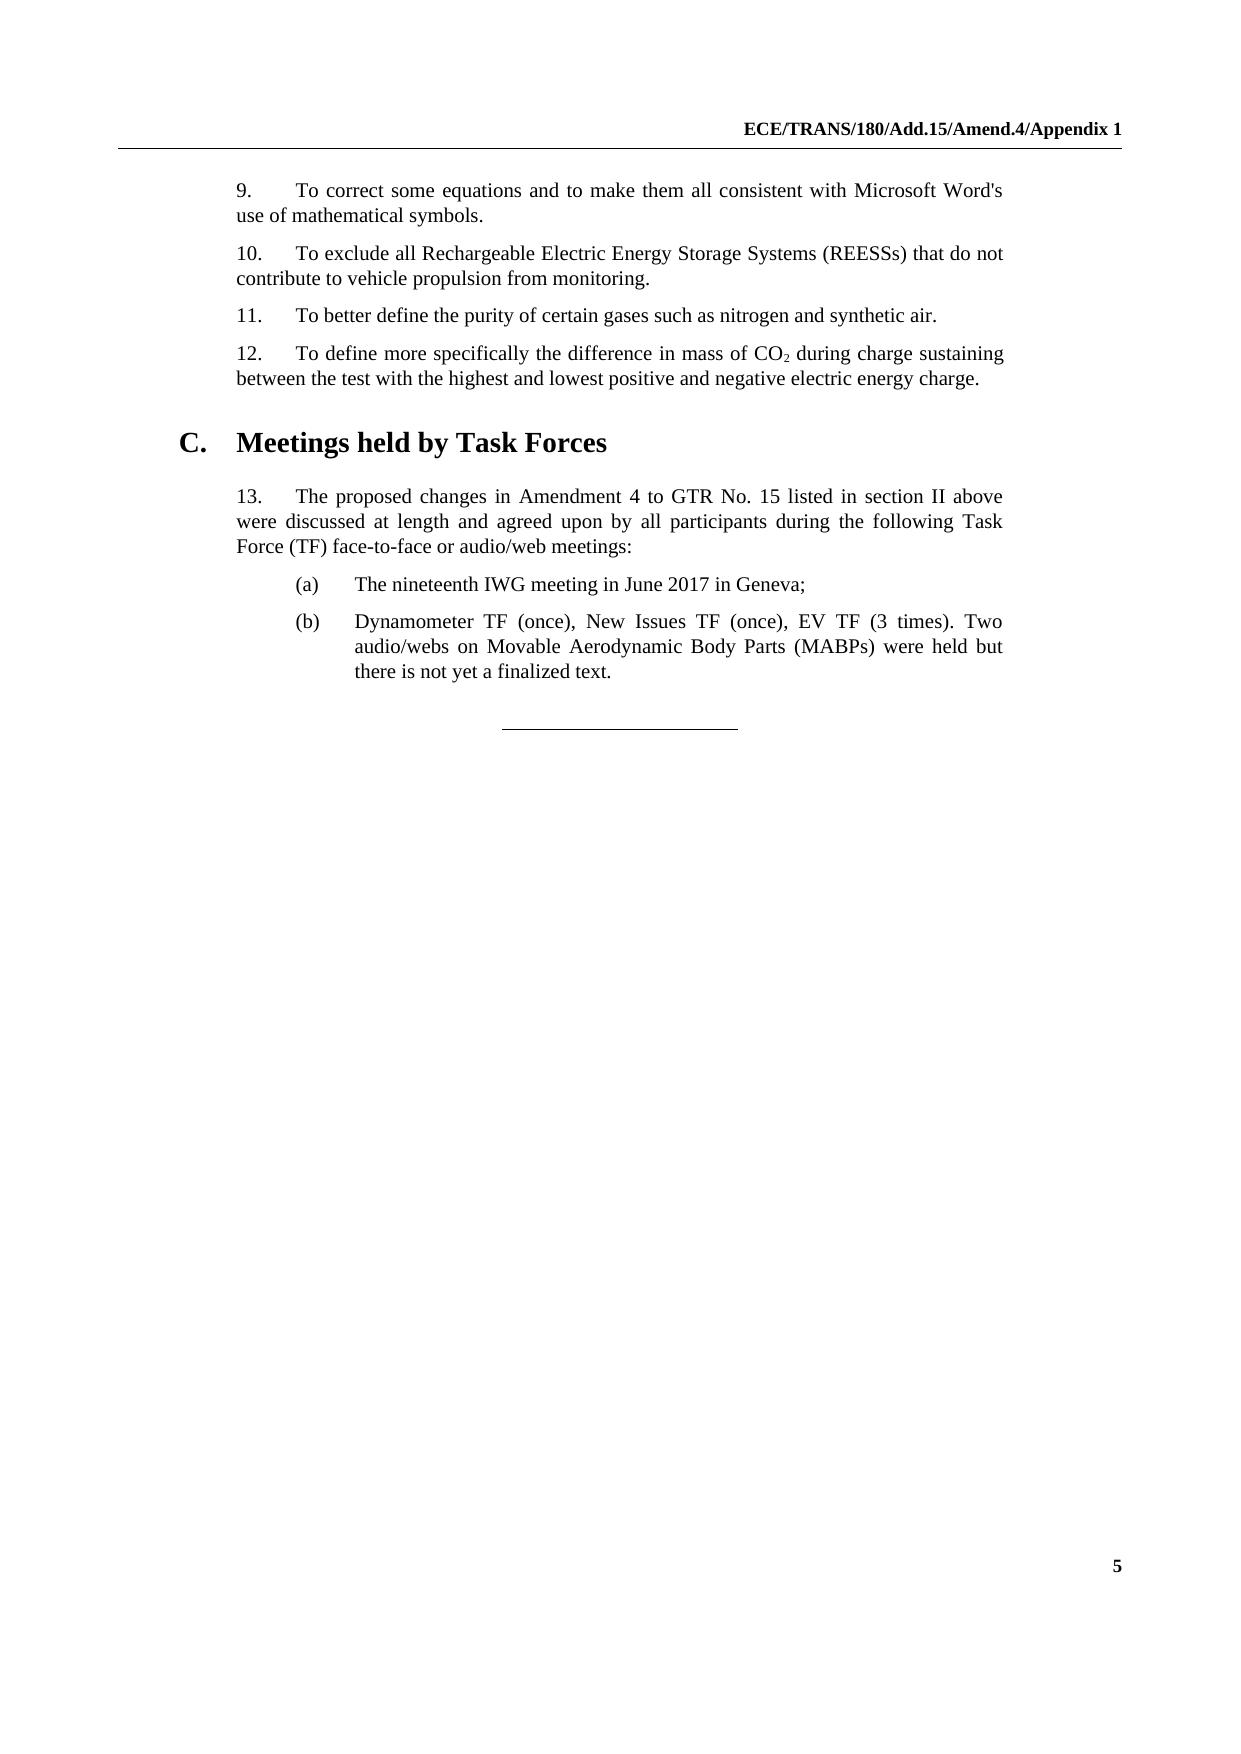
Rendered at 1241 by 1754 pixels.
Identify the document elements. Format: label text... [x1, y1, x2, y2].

text 12. To define more specifically the difference in mass of CO2 during charge sustaining between the test with the highest and lowest positive and negative electric energy charge. [236, 340, 1004, 390]
text 11. To better define the purity of certain gases such as nitrogen and synthetic air. [236, 302, 1004, 327]
text 9. To correct some equations and to make them all consistent with Microsoft Word's use of mathematical symbols. [236, 177, 1004, 227]
text (a) The nineteenth IWG meeting in June 2017 in Geneva; [236, 571, 1004, 596]
text C. Meetings held by Task Forces [118, 427, 1004, 458]
text (b) Dynamometer TF (once), New Issues TF (once), EV TF (3 times). Two audio/webs on Movable Aerodynamic Body Parts (MABPs) were held but there is not yet a finalized text. [295, 608, 1004, 683]
text 13. The proposed changes in Amendment 4 to GTR No. 15 listed in section II above were discussed at length and agreed upon by all participants during the following Task Force (TF) face-to-face or audio/web meetings: [236, 483, 1004, 558]
text 10. To exclude all Rechargeable Electric Energy Storage Systems (REESSs) that do not contribute to vehicle propulsion from monitoring. [236, 240, 1004, 290]
